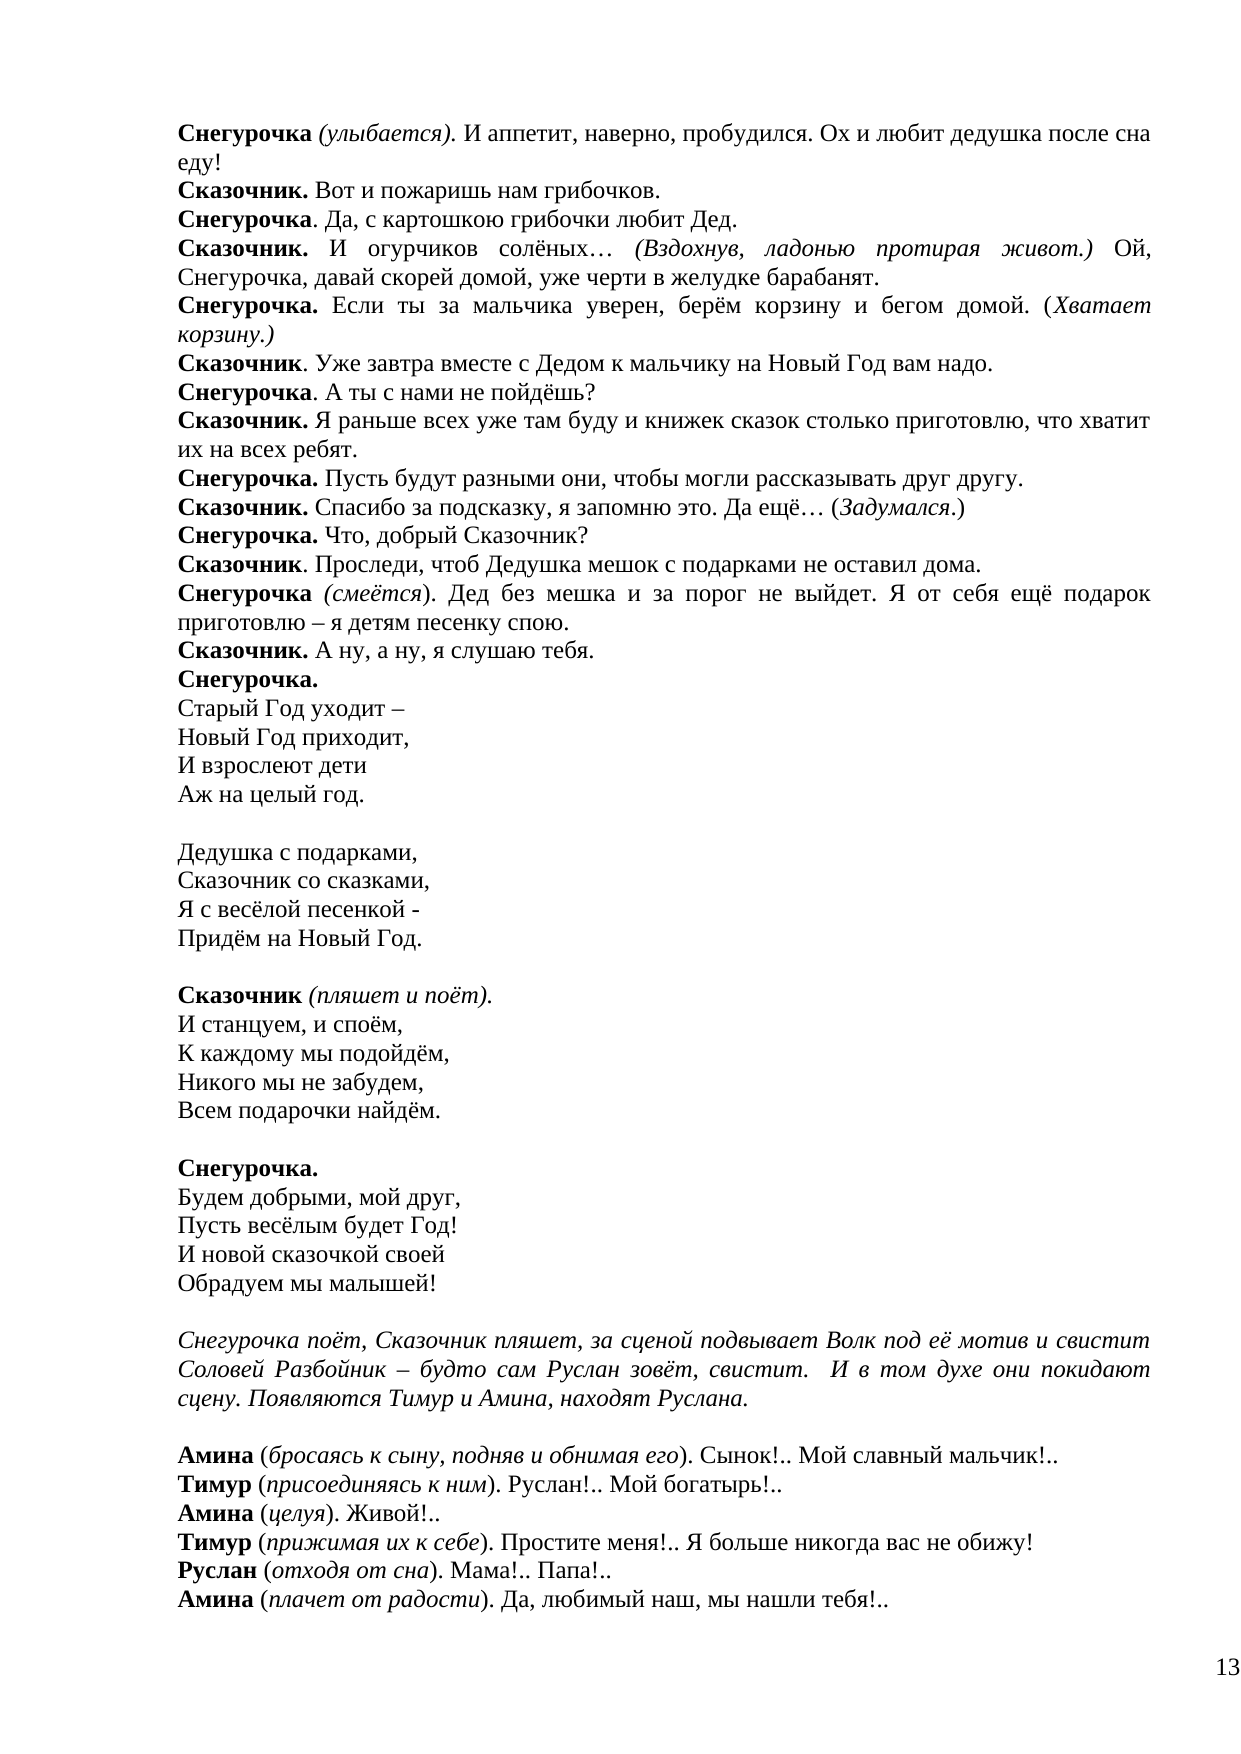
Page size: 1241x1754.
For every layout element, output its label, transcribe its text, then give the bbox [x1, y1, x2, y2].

text Будем добрыми, мой друг, [177, 1182, 1152, 1211]
text И новой сказочкой своей [177, 1239, 1152, 1268]
text Амина (плачет от радости). Да, любимый наш, мы нашли тебя!.. [177, 1584, 1152, 1613]
text Пусть весёлым будет Год! [177, 1211, 1152, 1239]
text Снегурочка. Что, добрый Сказочник? [177, 521, 1152, 549]
text Новый Год приходит, [177, 722, 1152, 751]
text Сказочник. И огурчиков солёных… (Вздохнув, ладонью протирая живот.) Ой, Снегурочка, давай скорей домой, уже черти в желудке барабанят. [177, 233, 1152, 291]
text Обрадуем мы малышей! [177, 1268, 1152, 1297]
text И станцуем, и споём, [177, 1009, 1152, 1038]
text И взрослеют дети [177, 751, 1152, 779]
text К каждому мы подойдём, [177, 1038, 1152, 1067]
text Снегурочка. А ты с нами не пойдёшь? [177, 377, 1152, 406]
text Снегурочка. Да, с картошкою грибочки любит Дед. [177, 204, 1152, 233]
text Всем подарочки найдём. [177, 1096, 1152, 1124]
text Сказочник со сказками, [177, 866, 1152, 894]
text Сказочник. Проследи, чтоб Дедушка мешок с подарками не оставил дома. [177, 549, 1152, 578]
text Тимур (присоединяясь к ним). Руслан!.. Мой богатырь!.. [177, 1469, 1152, 1498]
text Сказочник. А ну, а ну, я слушаю тебя. [177, 636, 1152, 664]
text Руслан (отходя от сна). Мама!.. Папа!.. [177, 1556, 1152, 1584]
text Придём на Новый Год. [177, 923, 1152, 952]
text Сказочник. Я раньше всех уже там буду и книжек сказок столько приготовлю, что хватит их на всех ребят. [177, 406, 1152, 463]
text Снегурочка. Пусть будут разными они, чтобы могли рассказывать друг другу. [177, 463, 1152, 492]
text Снегурочка (смеётся). Дед без мешка и за порог не выйдет. Я от себя ещё подарок приготовлю – я детям песенку спою. [177, 578, 1152, 636]
text Снегурочка поёт, Сказочник пляшет, за сценой подвывает Волк под её мотив и свистит Соловей Разбойник – будто сам Руслан зовёт, свистит. И в том духе они покидают сцену. Появляются Тимур и Амина, находят Руслана. [177, 1326, 1152, 1412]
text Снегурочка (улыбается). И аппетит, наверно, пробудился. Ох и любит дедушка после сна еду! [177, 118, 1152, 176]
text Амина (целуя). Живой!.. [177, 1498, 1152, 1527]
text Никого мы не забудем, [177, 1067, 1152, 1096]
text Дедушка с подарками, [177, 837, 1152, 866]
text Сказочник. Спасибо за подсказку, я запомню это. Да ещё… (Задумался.) [177, 492, 1152, 521]
text Снегурочка. Если ты за мальчика уверен, берём корзину и бегом домой. (Хватает корзину.) [177, 291, 1152, 348]
text Сказочник. Вот и пожаришь нам грибочков. [177, 176, 1152, 204]
text Сказочник (пляшет и поёт). [177, 981, 1152, 1009]
text Снегурочка. [177, 664, 1152, 693]
text Старый Год уходит – [177, 693, 1152, 722]
text Аж на целый год. [177, 779, 1152, 808]
text Снегурочка. [177, 1153, 1152, 1182]
text Амина (бросаясь к сыну, подняв и обнимая его). Сынок!.. Мой славный мальчик!.. [177, 1441, 1152, 1469]
text Тимур (прижимая их к себе). Простите меня!.. Я больше никогда вас не обижу! [177, 1527, 1152, 1556]
text Я с весёлой песенкой - [177, 894, 1152, 923]
text Сказочник. Уже завтра вместе с Дедом к мальчику на Новый Год вам надо. [177, 348, 1152, 377]
